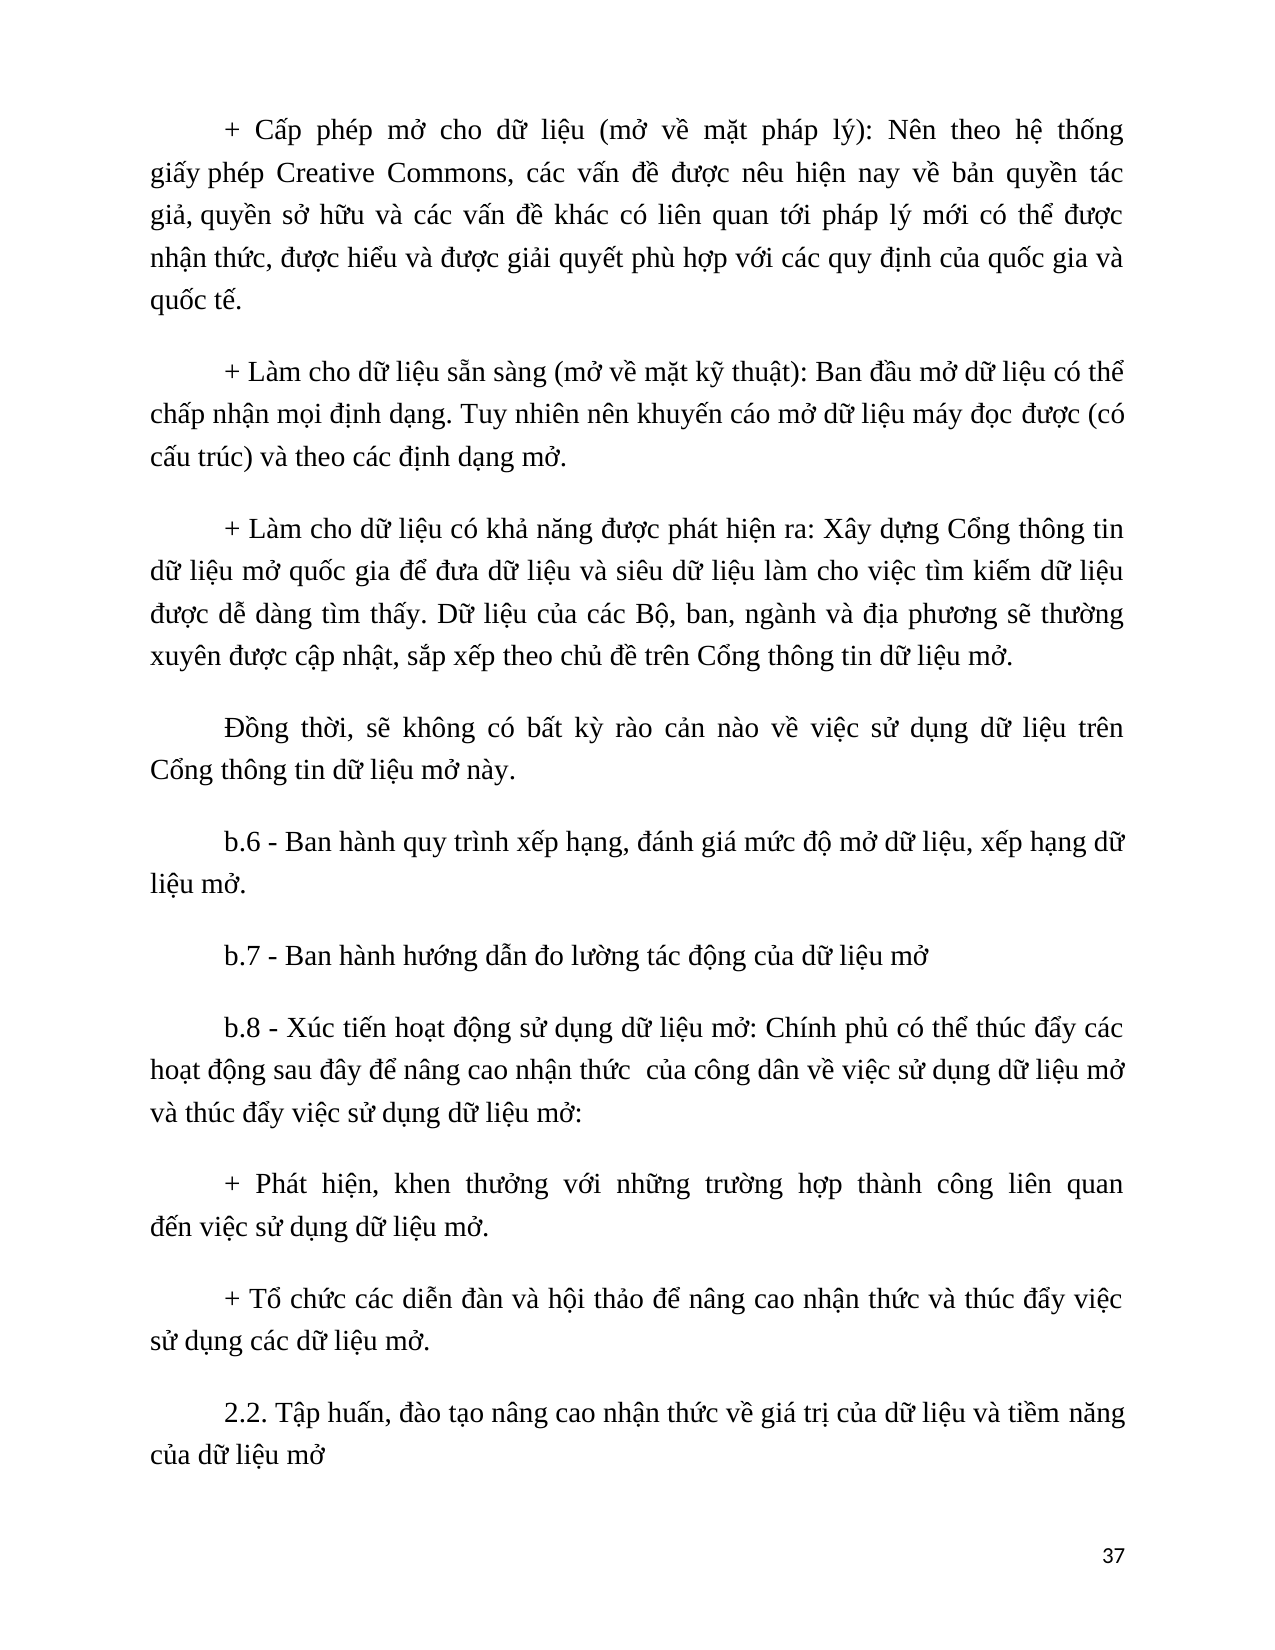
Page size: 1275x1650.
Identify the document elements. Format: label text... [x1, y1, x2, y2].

text b.7 - Ban hành hướng dẫn đo lường tác động của dữ liệu mở [150, 929, 1125, 972]
text b.8 - Xúc tiến hoạt động sử dụng dữ liệu mở: Chính phủ có thể thúc đẩy các hoạt động sau đây để nâng cao nhận thức của công dân về việc sử dụng dữ liệu mở và thúc đẩy việc sử dụng dữ liệu mở: [150, 1001, 1125, 1128]
text + Cấp phép mở cho dữ liệu (mở về mặt pháp lý): Nên theo hệ thống giấy phép Creative Commons, các vấn đề được nêu hiện nay về bản quyền tác giả, quyền sở hữu và các vấn đề khác có liên quan tới pháp lý mới có thể được nhận thức, được hiểu và được giải quyết phù hợp với các quy định của quốc gia và quốc tế. [150, 103, 1125, 316]
text 2.2. Tập huấn, đào tạo nâng cao nhận thức về giá trị của dữ liệu và tiềm năng của dữ liệu mở [150, 1386, 1125, 1471]
text + Làm cho dữ liệu sẵn sàng (mở về mặt kỹ thuật): Ban đầu mở dữ liệu có thể chấp nhận mọi định dạng. Tuy nhiên nên khuyến cáo mở dữ liệu máy đọc được (có cấu trúc) và theo các định dạng mở. [150, 345, 1125, 473]
text Đồng thời, sẽ không có bất kỳ rào cản nào về việc sử dụng dữ liệu trên Cổng thông tin dữ liệu mở này. [150, 701, 1125, 786]
text + Phát hiện, khen thưởng với những trường hợp thành công liên quan đến việc sử dụng dữ liệu mở. [150, 1158, 1125, 1243]
text + Tổ chức các diễn đàn và hội thảo để nâng cao nhận thức và thúc đẩy việc sử dụng các dữ liệu mở. [150, 1272, 1125, 1357]
text + Làm cho dữ liệu có khả năng được phát hiện ra: Xây dựng Cổng thông tin dữ liệu mở quốc gia để đưa dữ liệu và siêu dữ liệu làm cho việc tìm kiếm dữ liệu được dễ dàng tìm thấy. Dữ liệu của các Bộ, ban, ngành và địa phương sẽ thường xuyên được cập nhật, sắp xếp theo chủ đề trên Cổng thông tin dữ liệu mở. [150, 502, 1125, 672]
text b.6 - Ban hành quy trình xếp hạng, đánh giá mức độ mở dữ liệu, xếp hạng dữ liệu mở. [150, 815, 1125, 900]
